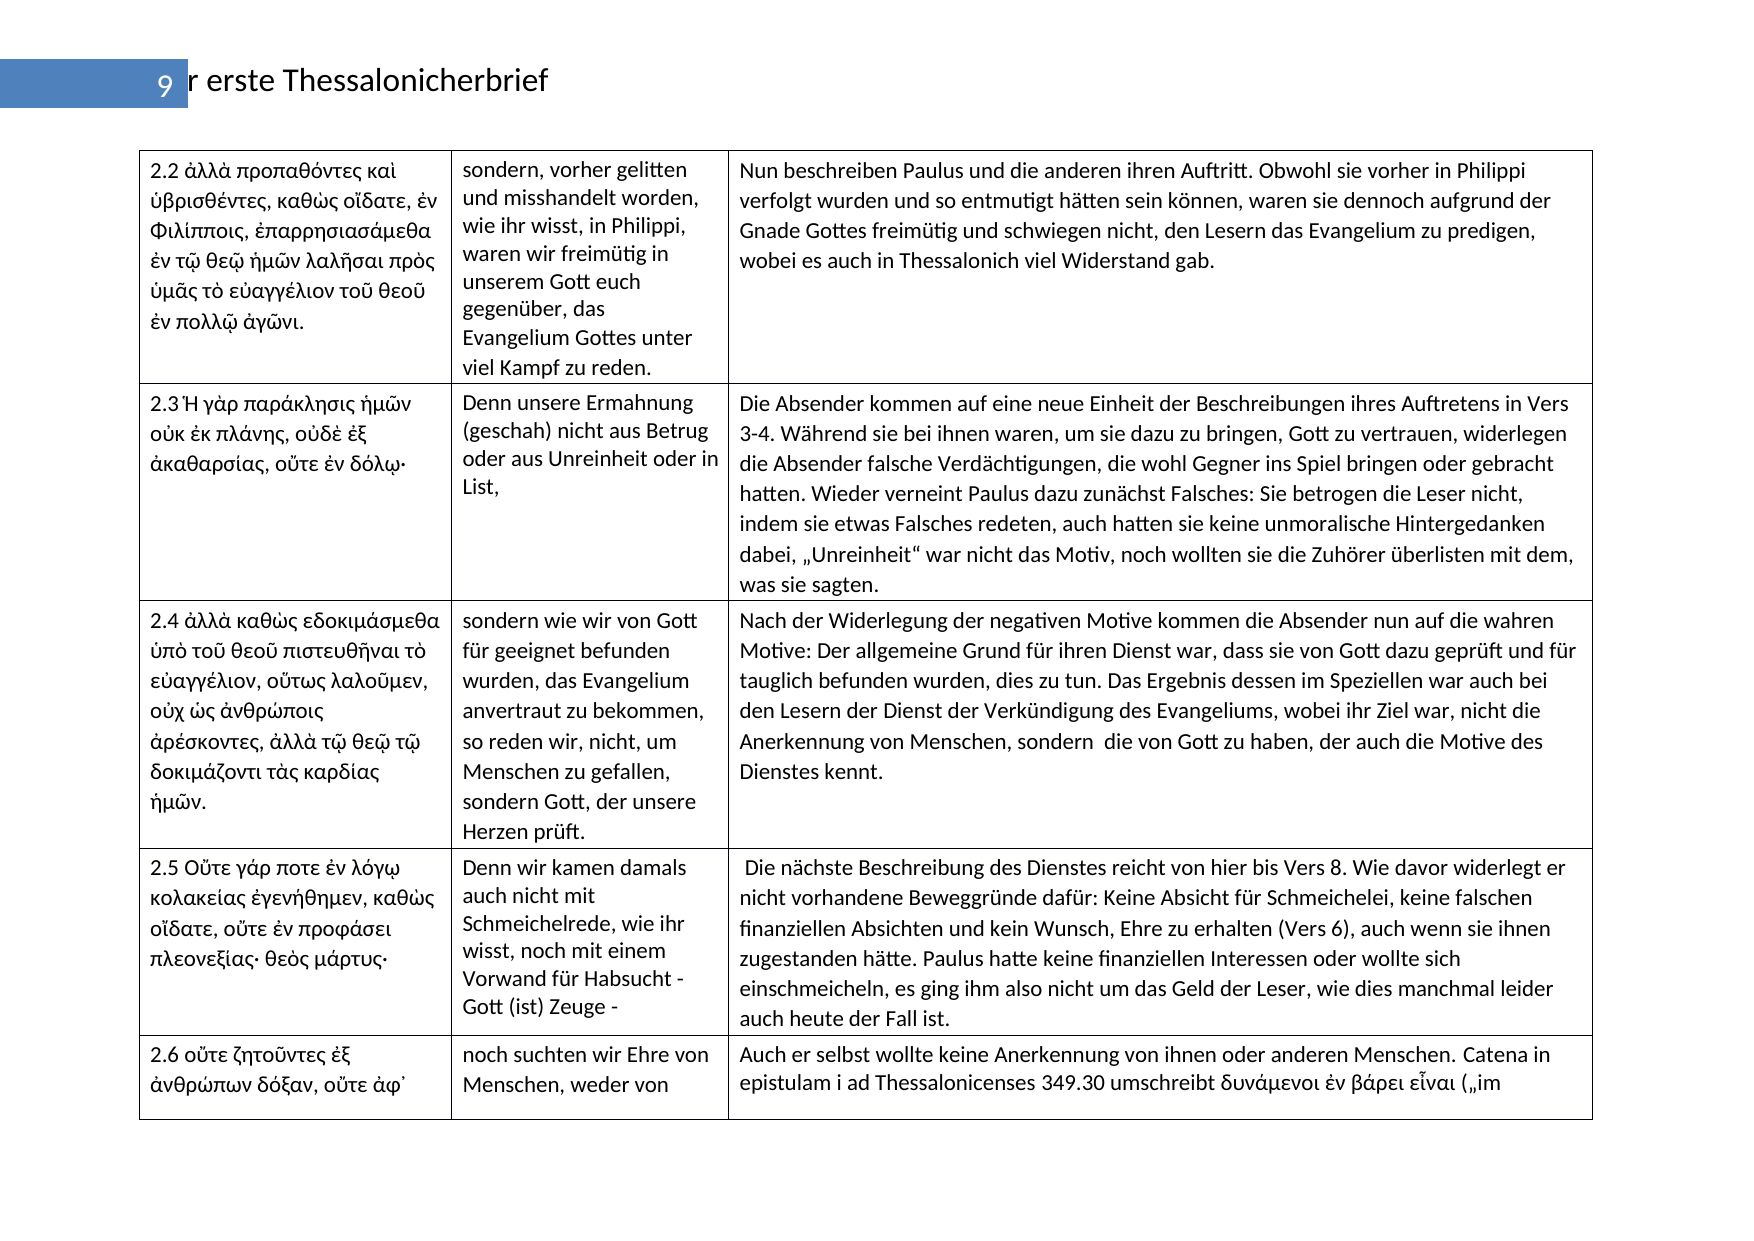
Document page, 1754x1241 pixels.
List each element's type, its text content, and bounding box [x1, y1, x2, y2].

table_cell Denn wir kamen damals auch nicht mit Schmeichelrede, wie ihr wisst, noch mit einem Vorwand für Habsucht - Gott (ist) Zeuge - [452, 849, 728, 1034]
table_cell Nach der Widerlegung der negativen Motive kommen die Absender nun auf die wahren Motive: Der allgemeine Grund für ihren Dienst war, dass sie von Gott dazu geprüft und für tauglich befunden wurden, dies zu tun. Das Ergebnis dessen im Speziellen war auch bei den Lesern der Dienst der Verkündigung des Evangeliums, wobei ihr Ziel war, nicht die Anerkennung von Menschen, sondern die von Gott zu haben, der auch die Motive des Dienstes kennt. [729, 601, 1592, 847]
table_cell Die Absender kommen auf eine neue Einheit der Beschreibungen ihres Auftretens in Vers 3-4. Während sie bei ihnen waren, um sie dazu zu bringen, Gott zu vertrauen, widerlegen die Absender falsche Verdächtigungen, die wohl Gegner ins Spiel bringen oder gebracht hatten. Wieder verneint Paulus dazu zunächst Falsches: Sie betrogen die Leser nicht, indem sie etwas Falsches redeten, auch hatten sie keine unmoralische Hintergedanken dabei, „Unreinheit“ war nicht das Motiv, noch wollten sie die Zuhörer überlisten mit dem, was sie sagten. [729, 384, 1592, 600]
table_cell 2.5 Οὔτε γάρ ποτε ἐν λόγῳ κολακείας ἐγενήθημεν, καθὼς οἴδατε, οὔτε ἐν προφάσει πλεονεξίας· θεὸς μάρτυς· [140, 849, 451, 1034]
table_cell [452, 1036, 728, 1119]
table_cell 2.3 Ἡ γὰρ παράκλησις ἡμῶν οὐκ ἐκ πλάνης, οὐδὲ ἐξ ἀκαθαρσίας, οὔτε ἐν δόλῳ· [140, 384, 451, 600]
table_cell Die nächste Beschreibung des Dienstes reicht von hier bis Vers 8. Wie davor widerlegt er nicht vorhandene Beweggründe dafür: Keine Absicht für Schmeichelei, keine falschen finanziellen Absichten und kein Wunsch, Ehre zu erhalten (Vers 6), auch wenn sie ihnen zugestanden hätte. Paulus hatte keine finanziellen Interessen oder wollte sich einschmeicheln, es ging ihm also nicht um das Geld der Leser, wie dies manchmal leider auch heute der Fall ist. [729, 849, 1592, 1034]
table_cell Nun beschreiben Paulus und die anderen ihren Auftritt. Obwohl sie vorher in Philippi verfolgt wurden und so entmutigt hätten sein können, waren sie dennoch aufgrund der Gnade Gottes freimütig und schwiegen nicht, den Lesern das Evangelium zu predigen, wobei es auch in Thessalonich viel Widerstand gab. [729, 151, 1592, 383]
table_cell 2.2 ἀλλὰ προπαθόντες καὶ ὑβρισθέντες, καθὼς οἴδατε, ἐν Φιλίπποις, ἐπαρρησιασάμεθα ἐν τῷ θεῷ ἡμῶν λαλῆσαι πρὸς ὑμᾶς τὸ εὐαγγέλιον τοῦ θεοῦ ἐν πολλῷ ἀγῶνι. [140, 151, 451, 383]
table_cell sondern, vorher gelitten und misshandelt worden, wie ihr wisst, in Philippi, waren wir freimütig in unserem Gott euch gegenüber, das Evangelium Gottes unter viel Kampf zu reden. [452, 151, 728, 383]
table_cell sondern wie wir von Gott für geeignet befunden wurden, das Evangelium anvertraut zu bekommen, so reden wir, nicht, um Menschen zu gefallen, sondern Gott, der unsere Herzen prüft. [452, 601, 728, 847]
table_cell 2.4 ἀλλὰ καθὼς εδοκιμάσμεθα ὑπὸ τοῦ θεοῦ πιστευθῆναι τὸ εὐαγγέλιον, οὕτως λαλοῦμεν, οὐχ ὡς ἀνθρώποις ἀρέσκοντες, ἀλλὰ τῷ θεῷ τῷ δοκιμάζοντι τὰς καρδίας ἡμῶν. [140, 601, 451, 847]
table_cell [140, 1036, 451, 1119]
table_cell Denn unsere Ermahnung (geschah) nicht aus Betrug oder aus Unreinheit oder in List, [452, 384, 728, 600]
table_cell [729, 1036, 1592, 1119]
